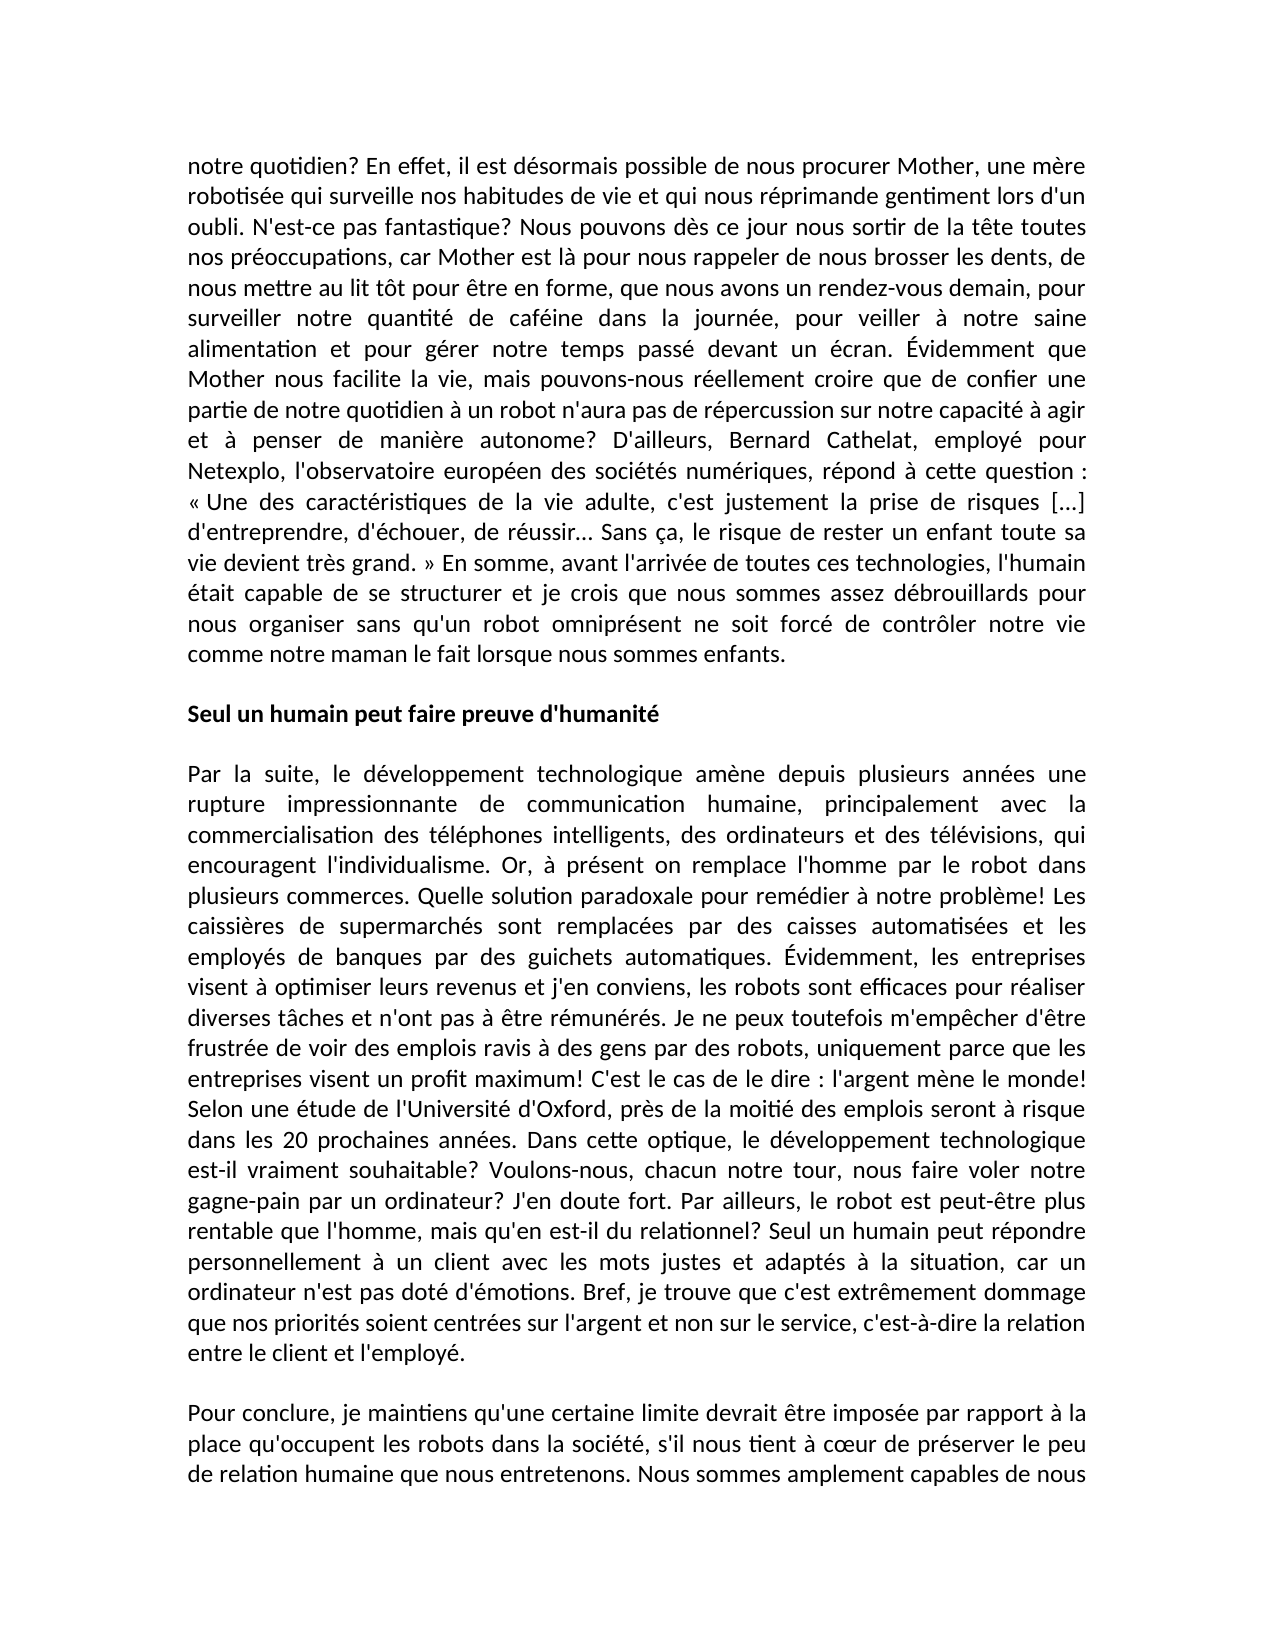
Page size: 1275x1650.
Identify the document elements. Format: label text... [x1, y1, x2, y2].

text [187, 150, 1087, 669]
text Par la suite, le développement technologique amène depuis plusieurs années une rupture impressionnante de communication humaine, principalement avec la commercialisation des téléphones intelligents, des ordinateurs et des télévisions, qui encouragent l'individualisme. Or, à présent on remplace l'homme par le robot dans plusieurs commerces. Quelle solution paradoxale pour remédier à notre problème! Les caissières de supermarchés sont remplacées par des caisses automatisées et les employés de banques par des guichets automatiques. Évidemment, les entreprises visent à optimiser leurs revenus et j'en conviens, les robots sont efficaces pour réaliser diverses tâches et n'ont pas à être rémunérés. Je ne peux toutefois m'empêcher d'être frustrée de voir des emplois ravis à des gens par des robots, uniquement parce que les entreprises visent un profit maximum! C'est le cas de le dire : l'argent mène le monde! Selon une étude de l'Université d'Oxford, près de la moitié des emplois seront à risque dans les 20 prochaines années. Dans cette optique, le développement technologique est-il vraiment souhaitable? Voulons-nous, chacun notre tour, nous faire voler notre gagne-pain par un ordinateur? J'en doute fort. Par ailleurs, le robot est peut-être plus rentable que l'homme, mais qu'en est-il du relationnel? Seul un humain peut répondre personnellement à un client avec les mots justes et adaptés à la situation, car un ordinateur n'est pas doté d'émotions. Bref, je trouve que c'est extrêmement dommage que nos priorités soient centrées sur l'argent et non sur le service, c'est-à-dire la relation entre le client et l'employé. [187, 758, 1087, 1368]
text Seul un humain peut faire preuve d'humanité [187, 698, 1087, 728]
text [187, 1397, 1087, 1489]
